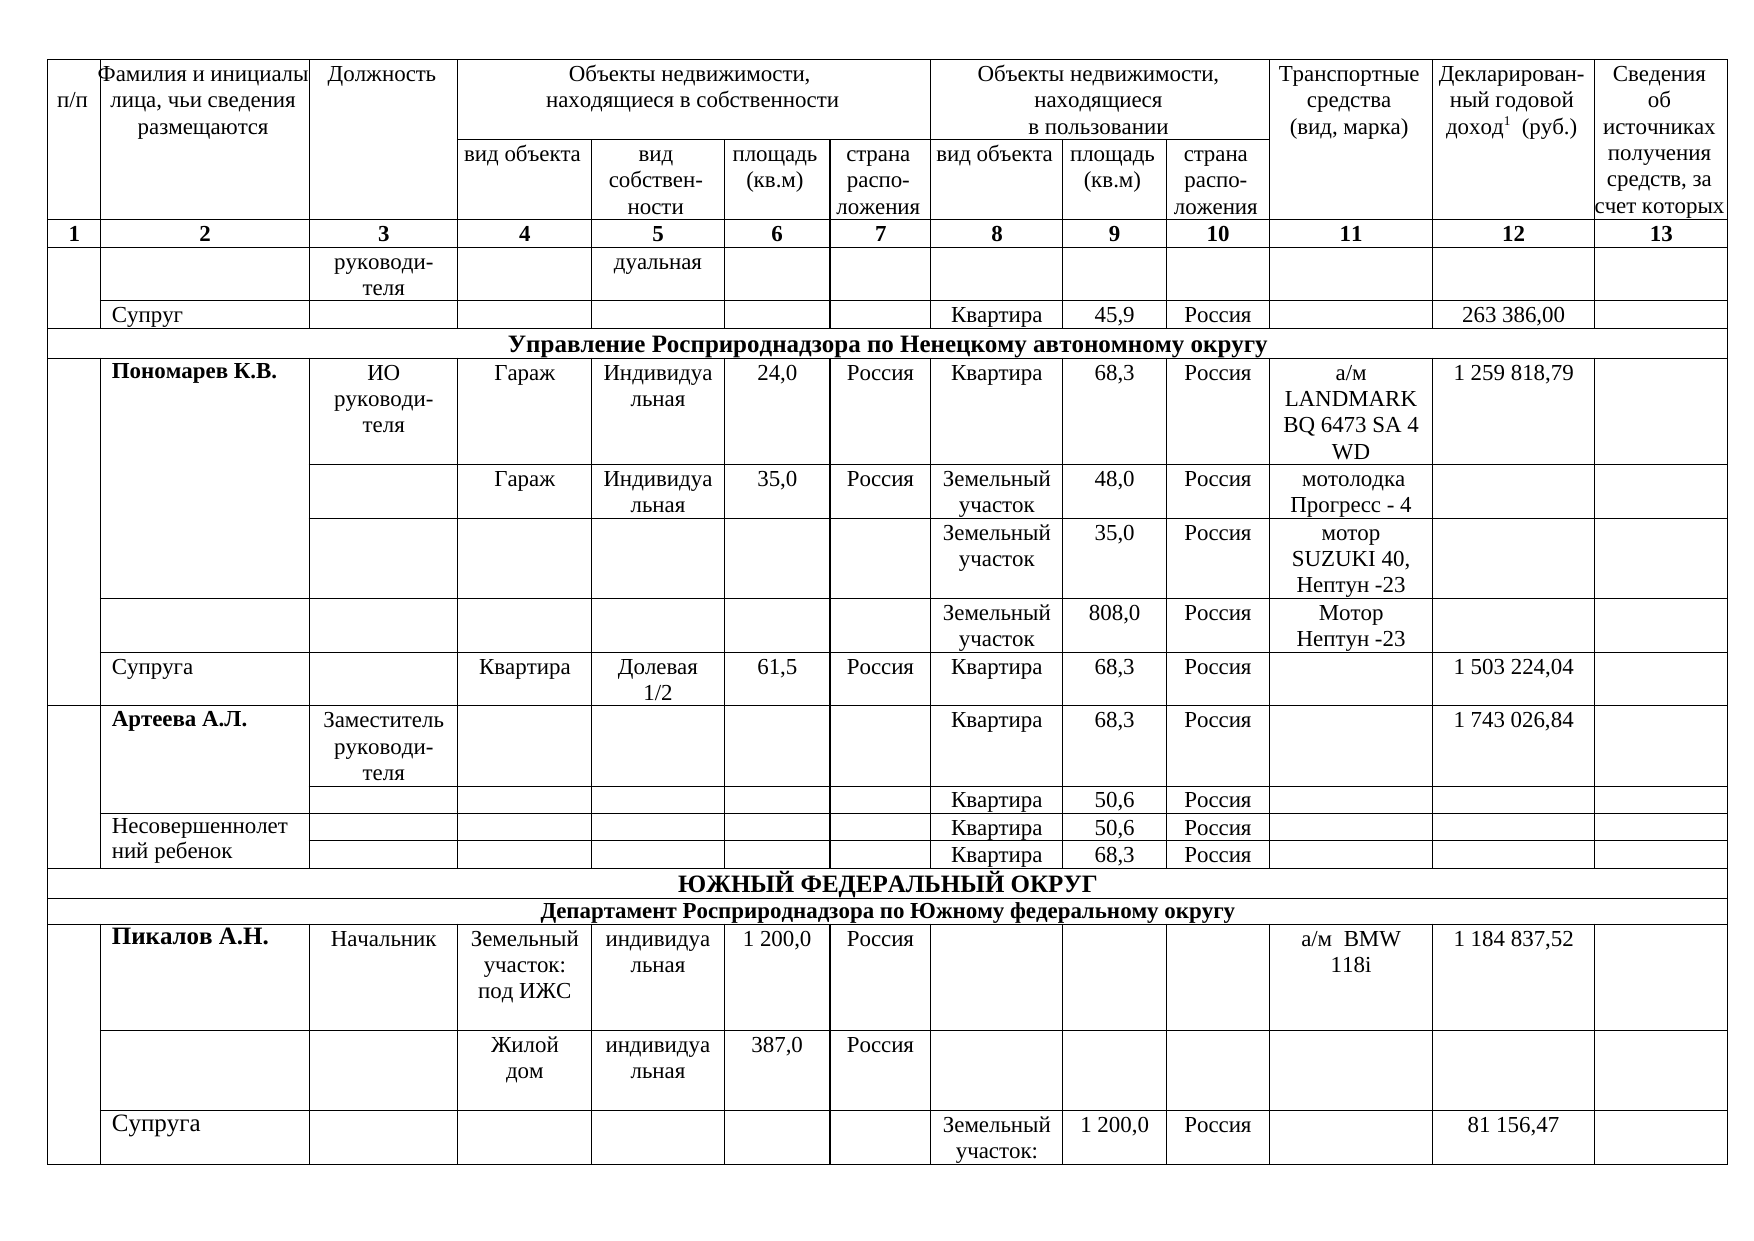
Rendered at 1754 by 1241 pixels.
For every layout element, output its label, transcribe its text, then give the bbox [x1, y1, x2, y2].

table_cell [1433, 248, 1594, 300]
table_cell 6 [725, 220, 829, 247]
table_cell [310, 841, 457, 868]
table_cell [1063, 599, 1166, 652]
table_cell 5 [592, 220, 724, 247]
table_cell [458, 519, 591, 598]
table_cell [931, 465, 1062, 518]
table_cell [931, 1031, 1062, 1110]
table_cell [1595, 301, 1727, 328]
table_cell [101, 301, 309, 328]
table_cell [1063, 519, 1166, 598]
table_header № п/п [48, 60, 100, 219]
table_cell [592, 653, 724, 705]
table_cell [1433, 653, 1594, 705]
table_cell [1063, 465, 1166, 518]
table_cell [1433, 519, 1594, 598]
table_cell площадь (кв.м) [725, 140, 829, 219]
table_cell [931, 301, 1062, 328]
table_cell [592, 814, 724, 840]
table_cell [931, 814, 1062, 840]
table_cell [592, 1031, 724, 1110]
table_cell страна распо-ложения [1167, 140, 1269, 219]
table_header Объекты недвижимости, находящиеся в собственности [458, 60, 930, 139]
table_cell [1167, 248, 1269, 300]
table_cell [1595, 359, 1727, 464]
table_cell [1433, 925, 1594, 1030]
table_header Должность [310, 60, 457, 219]
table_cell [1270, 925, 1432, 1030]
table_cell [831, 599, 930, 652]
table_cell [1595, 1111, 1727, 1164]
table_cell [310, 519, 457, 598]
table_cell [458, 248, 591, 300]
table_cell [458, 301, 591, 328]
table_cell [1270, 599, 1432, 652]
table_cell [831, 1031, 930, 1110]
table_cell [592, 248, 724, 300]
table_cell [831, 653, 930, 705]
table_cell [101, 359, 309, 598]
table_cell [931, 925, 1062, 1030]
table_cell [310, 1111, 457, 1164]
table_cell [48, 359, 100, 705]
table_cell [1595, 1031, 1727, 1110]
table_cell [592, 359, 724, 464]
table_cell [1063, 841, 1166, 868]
table_cell 9 [1063, 220, 1166, 247]
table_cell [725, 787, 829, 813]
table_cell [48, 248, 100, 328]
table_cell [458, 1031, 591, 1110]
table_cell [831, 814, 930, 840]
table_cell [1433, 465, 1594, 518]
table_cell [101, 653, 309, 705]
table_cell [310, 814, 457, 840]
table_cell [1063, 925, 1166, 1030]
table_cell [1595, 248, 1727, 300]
table_cell 4 [458, 220, 591, 247]
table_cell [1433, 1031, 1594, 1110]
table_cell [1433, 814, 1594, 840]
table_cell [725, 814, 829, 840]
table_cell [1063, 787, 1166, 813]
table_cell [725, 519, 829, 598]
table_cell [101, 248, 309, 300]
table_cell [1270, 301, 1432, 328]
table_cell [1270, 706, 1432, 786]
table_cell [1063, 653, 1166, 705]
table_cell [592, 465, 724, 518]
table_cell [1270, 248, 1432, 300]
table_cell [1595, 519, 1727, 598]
table_cell 12 [1433, 220, 1594, 247]
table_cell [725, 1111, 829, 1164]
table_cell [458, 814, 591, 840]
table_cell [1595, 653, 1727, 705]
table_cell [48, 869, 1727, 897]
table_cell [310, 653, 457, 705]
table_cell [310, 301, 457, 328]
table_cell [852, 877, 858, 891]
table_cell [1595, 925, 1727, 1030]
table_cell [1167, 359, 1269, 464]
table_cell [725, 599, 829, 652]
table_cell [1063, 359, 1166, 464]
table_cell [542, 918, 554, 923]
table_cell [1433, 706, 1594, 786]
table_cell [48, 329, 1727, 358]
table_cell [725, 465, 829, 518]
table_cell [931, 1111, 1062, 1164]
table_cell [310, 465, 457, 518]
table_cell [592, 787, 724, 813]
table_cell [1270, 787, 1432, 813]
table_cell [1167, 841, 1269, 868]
table_cell 2 [101, 220, 309, 247]
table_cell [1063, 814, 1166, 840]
table_header Транспортные средства (вид, марка) [1270, 60, 1432, 219]
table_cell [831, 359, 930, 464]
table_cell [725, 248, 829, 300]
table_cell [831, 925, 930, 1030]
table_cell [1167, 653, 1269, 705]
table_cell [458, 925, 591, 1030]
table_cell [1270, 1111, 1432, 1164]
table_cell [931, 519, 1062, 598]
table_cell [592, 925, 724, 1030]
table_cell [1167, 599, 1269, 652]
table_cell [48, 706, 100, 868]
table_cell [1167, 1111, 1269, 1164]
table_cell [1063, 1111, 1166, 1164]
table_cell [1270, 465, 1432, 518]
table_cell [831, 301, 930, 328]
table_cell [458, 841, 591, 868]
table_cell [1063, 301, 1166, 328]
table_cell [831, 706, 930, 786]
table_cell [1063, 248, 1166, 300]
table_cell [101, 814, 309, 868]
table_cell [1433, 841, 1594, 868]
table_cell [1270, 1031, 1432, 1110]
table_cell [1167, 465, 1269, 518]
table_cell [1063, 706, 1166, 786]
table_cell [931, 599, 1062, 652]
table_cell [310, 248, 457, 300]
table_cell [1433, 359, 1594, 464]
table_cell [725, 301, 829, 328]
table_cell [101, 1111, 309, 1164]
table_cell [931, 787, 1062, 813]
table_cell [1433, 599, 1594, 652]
table_header Объекты недвижимости, находящиеся в пользовании [931, 60, 1269, 139]
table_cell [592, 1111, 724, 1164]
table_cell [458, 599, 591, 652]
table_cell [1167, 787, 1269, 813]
table_cell вид объекта [458, 140, 591, 219]
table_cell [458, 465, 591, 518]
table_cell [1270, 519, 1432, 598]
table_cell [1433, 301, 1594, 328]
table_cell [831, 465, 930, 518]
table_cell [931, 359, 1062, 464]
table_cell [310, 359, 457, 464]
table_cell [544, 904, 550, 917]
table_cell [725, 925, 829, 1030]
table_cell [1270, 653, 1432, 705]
table_cell вид объекта [931, 140, 1062, 219]
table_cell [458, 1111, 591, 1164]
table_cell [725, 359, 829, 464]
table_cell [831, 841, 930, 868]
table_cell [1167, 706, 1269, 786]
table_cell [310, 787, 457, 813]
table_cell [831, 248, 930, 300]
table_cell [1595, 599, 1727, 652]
table_cell страна распо-ложения [831, 140, 930, 219]
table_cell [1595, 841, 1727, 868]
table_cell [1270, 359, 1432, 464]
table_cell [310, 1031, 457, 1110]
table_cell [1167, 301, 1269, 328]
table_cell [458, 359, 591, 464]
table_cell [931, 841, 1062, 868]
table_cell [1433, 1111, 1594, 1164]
table_cell вид собствен-ности [592, 140, 724, 219]
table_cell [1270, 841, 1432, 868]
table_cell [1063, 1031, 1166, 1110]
table_cell 7 [831, 220, 930, 247]
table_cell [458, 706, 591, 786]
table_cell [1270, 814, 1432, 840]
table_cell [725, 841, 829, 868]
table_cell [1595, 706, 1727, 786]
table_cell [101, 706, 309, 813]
table_cell 10 [1167, 220, 1269, 247]
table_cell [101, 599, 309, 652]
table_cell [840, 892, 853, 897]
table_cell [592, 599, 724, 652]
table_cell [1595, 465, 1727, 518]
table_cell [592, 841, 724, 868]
table_header Фамилия и инициалы лица, чьи сведения размещаются [101, 60, 309, 219]
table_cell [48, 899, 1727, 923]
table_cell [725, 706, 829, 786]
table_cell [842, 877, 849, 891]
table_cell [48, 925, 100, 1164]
table_cell 8 [931, 220, 1062, 247]
table_cell 11 [1270, 220, 1432, 247]
table_cell площадь (кв.м) [1063, 140, 1166, 219]
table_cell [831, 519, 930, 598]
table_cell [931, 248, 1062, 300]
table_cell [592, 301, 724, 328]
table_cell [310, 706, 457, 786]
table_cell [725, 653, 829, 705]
table_cell 13 [1595, 220, 1727, 247]
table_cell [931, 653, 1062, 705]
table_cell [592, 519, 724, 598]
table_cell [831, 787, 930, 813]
table_cell 3 [310, 220, 457, 247]
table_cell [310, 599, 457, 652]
table_header Декларирован-ный годовой доход1 (руб.) [1433, 60, 1594, 219]
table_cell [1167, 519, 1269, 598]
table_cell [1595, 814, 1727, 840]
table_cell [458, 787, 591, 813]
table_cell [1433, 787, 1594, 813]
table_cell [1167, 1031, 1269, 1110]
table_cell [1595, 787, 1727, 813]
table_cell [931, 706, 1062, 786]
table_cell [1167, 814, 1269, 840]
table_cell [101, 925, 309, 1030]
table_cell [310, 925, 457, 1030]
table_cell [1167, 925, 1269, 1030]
table_header Сведения об источниках получения средств, за счет которых совершена сделка2 (вид приобретен-ного имущества, источники) [1595, 60, 1727, 219]
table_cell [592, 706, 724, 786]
table_cell 1 [48, 220, 100, 247]
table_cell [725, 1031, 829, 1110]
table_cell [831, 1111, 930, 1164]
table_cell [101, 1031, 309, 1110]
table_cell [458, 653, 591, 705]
